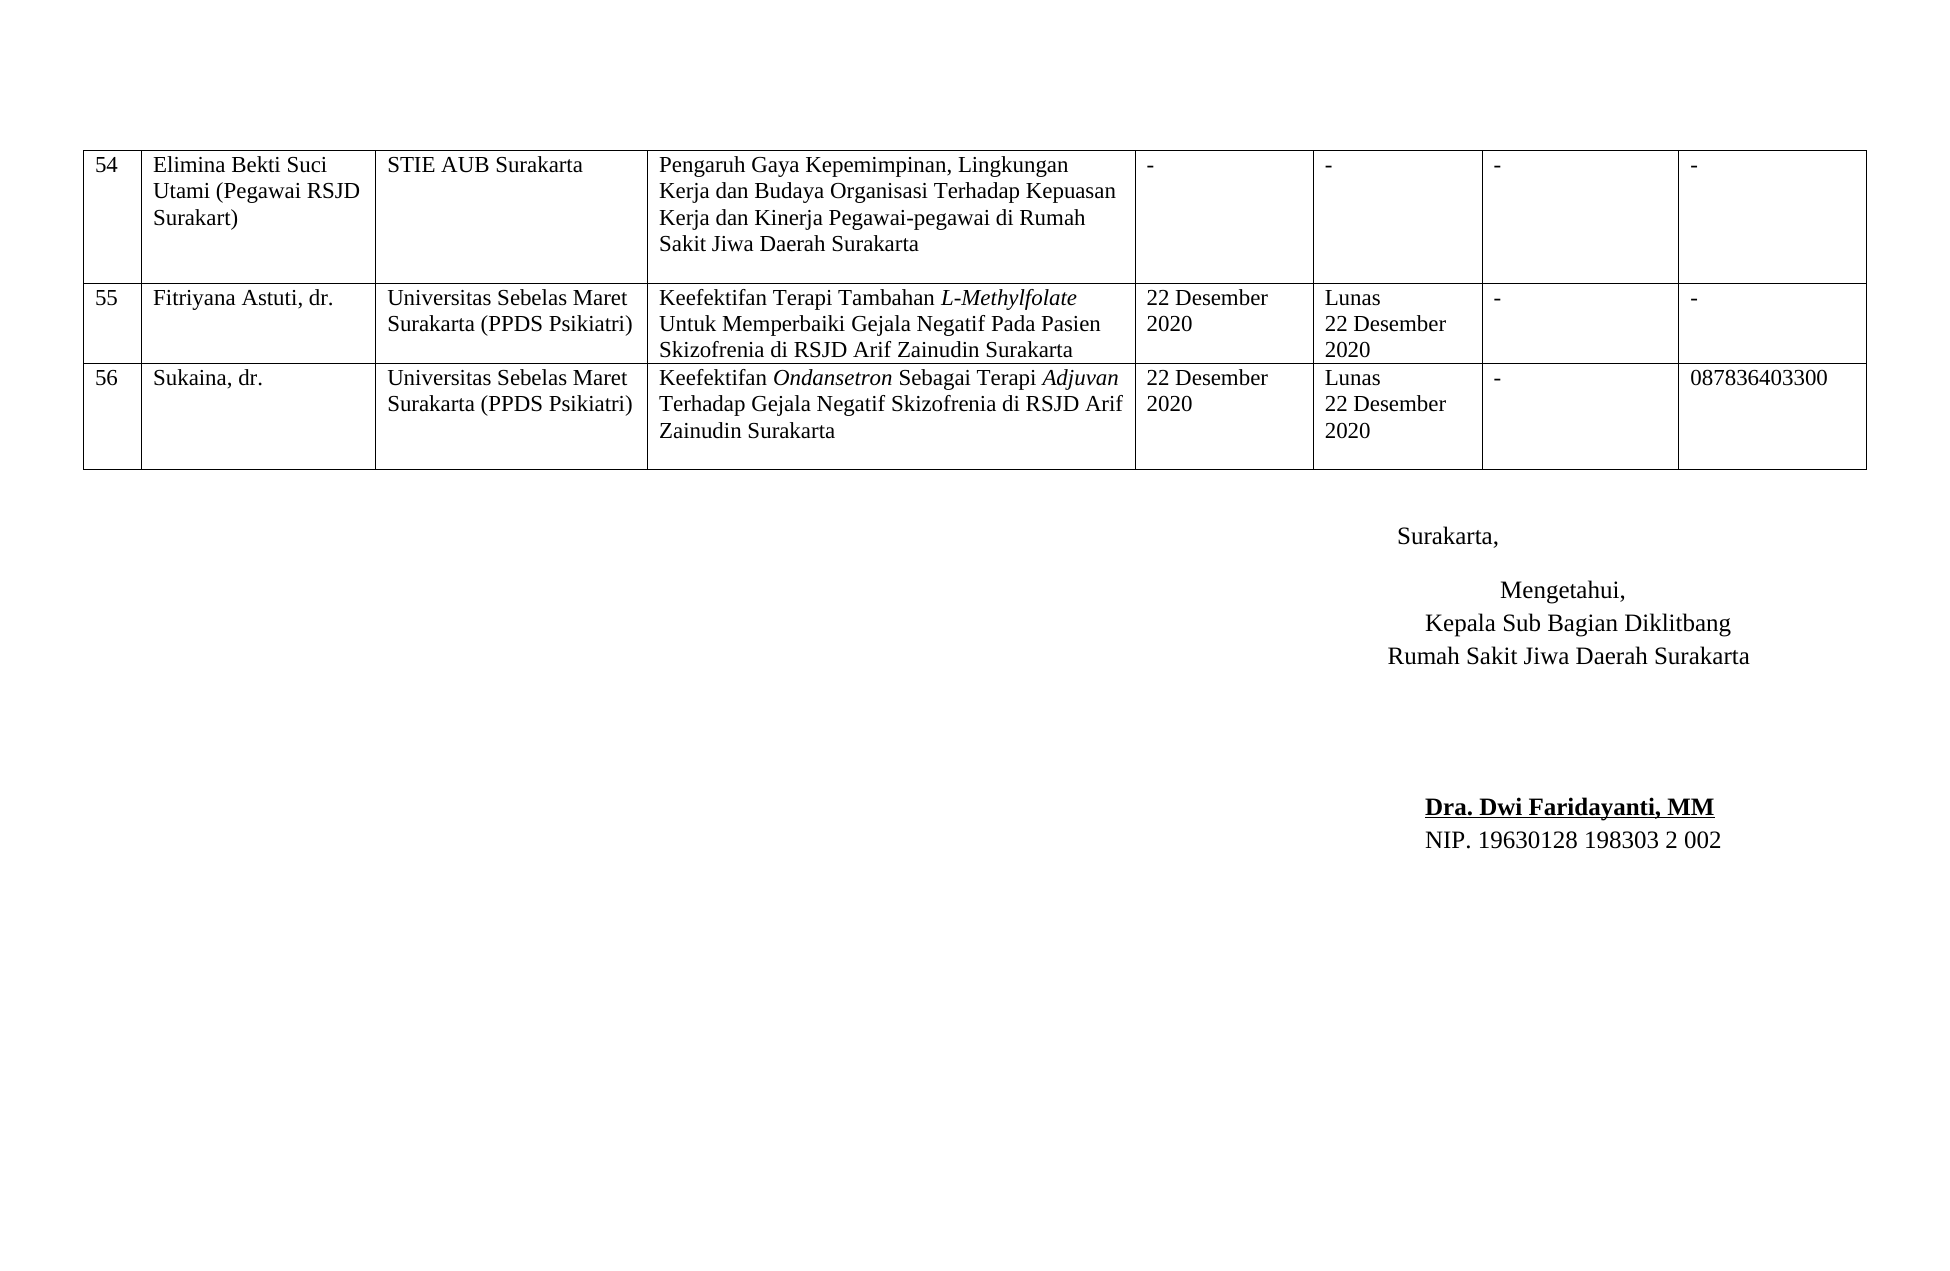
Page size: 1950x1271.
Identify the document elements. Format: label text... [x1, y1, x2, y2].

table_cell Pengaruh Gaya Kepemimpinan, Lingkungan Kerja dan Budaya Organisasi Terhadap Kepuasan Kerja dan Kinerja Pegawai-pegawai di Rumah Sakit Jiwa Daerah Surakarta [648, 151, 1135, 283]
table_cell Fitriyana Astuti, dr. [142, 284, 375, 363]
table_cell - [1314, 151, 1482, 283]
table_cell 54 [84, 151, 141, 283]
table_cell Keefektifan Ondansetron Sebagai Terapi Adjuvan Terhadap Gejala Negatif Skizofrenia di RSJD Arif Zainudin Surakarta [648, 364, 1135, 469]
table_cell - [1483, 151, 1678, 283]
table_cell - [1679, 284, 1866, 363]
text Kepala Sub Bagian Diklitbang [150, 608, 1800, 637]
table_cell Lunas 22 Desember 2020 [1314, 364, 1482, 469]
text Surakarta, [1397, 521, 1800, 550]
table_cell 22 Desember 2020 [1136, 284, 1313, 363]
table_cell 22 Desember 2020 [1136, 364, 1313, 469]
table_cell STIE AUB Surakarta [376, 151, 647, 283]
text Rumah Sakit Jiwa Daerah Surakarta [150, 641, 1800, 670]
table_cell Sukaina, dr. [142, 364, 375, 469]
table_cell 087836403300 [1679, 364, 1866, 469]
table_cell 56 [84, 364, 141, 469]
text NIP. 19630128 198303 2 002 [150, 825, 1800, 853]
table_cell - [1679, 151, 1866, 283]
table_cell 55 [84, 284, 141, 363]
table_cell Keefektifan Terapi Tambahan L-Methylfolate Untuk Memperbaiki Gejala Negatif Pada Pasien Skizofrenia di RSJD Arif Zainudin Surakarta [648, 284, 1135, 363]
table_cell - [1483, 364, 1678, 469]
table_cell Lunas 22 Desember 2020 [1314, 284, 1482, 363]
table_cell Universitas Sebelas Maret Surakarta (PPDS Psikiatri) [376, 364, 647, 469]
text Dra. Dwi Faridayanti, MM [150, 792, 1800, 821]
table_cell - [1483, 284, 1678, 363]
table_cell - [1136, 151, 1313, 283]
table_cell Elimina Bekti Suci Utami (Pegawai RSJD Surakart) [142, 151, 375, 283]
text Mengetahui, [150, 575, 1800, 604]
table_cell Universitas Sebelas Maret Surakarta (PPDS Psikiatri) [376, 284, 647, 363]
